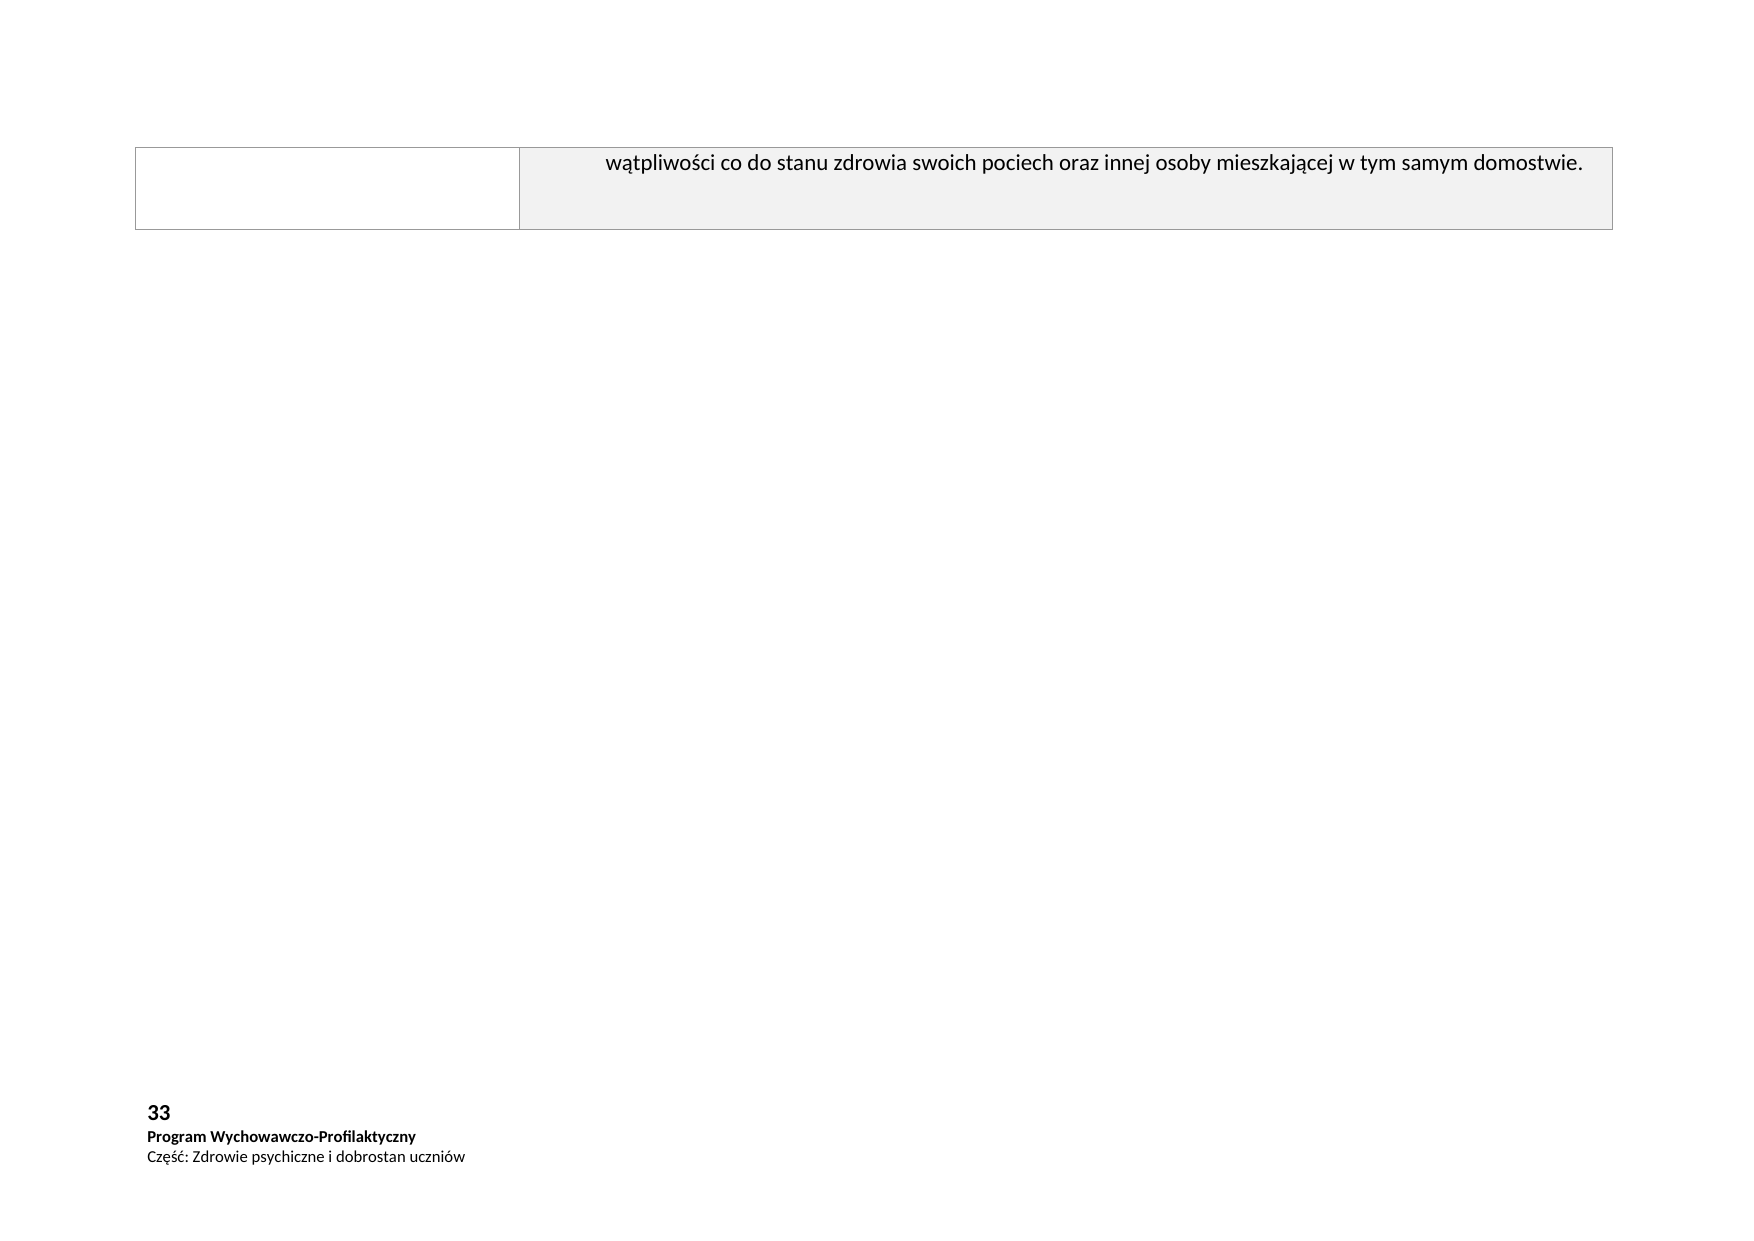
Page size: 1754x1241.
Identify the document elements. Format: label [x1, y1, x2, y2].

table_cell [520, 148, 1612, 229]
